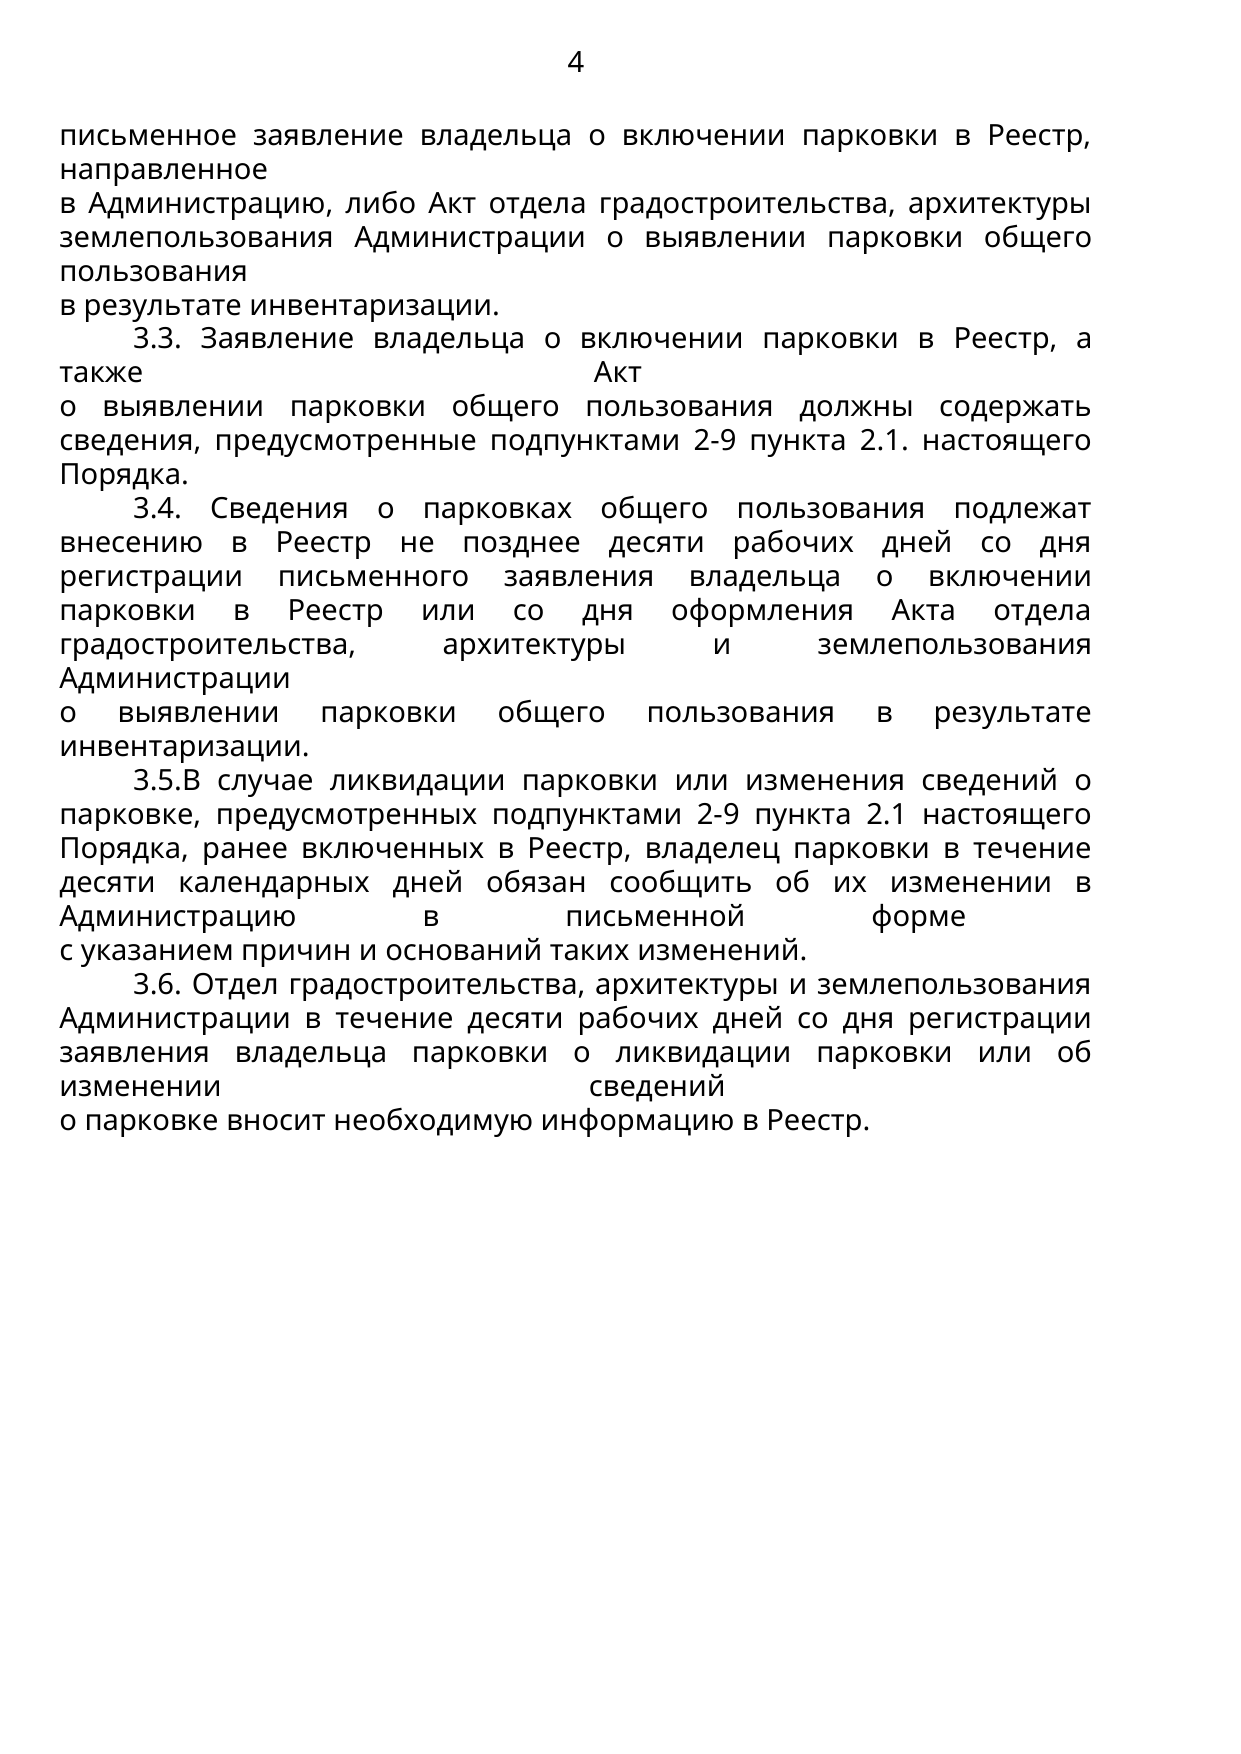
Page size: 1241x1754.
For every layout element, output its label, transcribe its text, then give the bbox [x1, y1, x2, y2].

text 3.4. Сведения о парковках общего пользования подлежат внесению в Реестр не позднее десяти рабочих дней со дня регистрации письменного заявления владельца о включении парковки в Реестр или со дня оформления Акта отдела градостроительства, архитектуры и землепользования Администрации о выявлении парковки общего пользования в результате инвентаризации. [59, 492, 1092, 763]
text 3.6. Отдел градостроительства, архитектуры и землепользования Администрации в течение десяти рабочих дней со дня регистрации заявления владельца парковки о ликвидации парковки или об изменении сведений о парковке вносит необходимую информацию в Реестр. [59, 967, 1092, 1137]
text 3.3. Заявление владельца о включении парковки в Реестр, а также Акт о выявлении парковки общего пользования должны содержать сведения, предусмотренные подпунктами 2-9 пункта 2.1. настоящего Порядка. [59, 322, 1092, 492]
text 3.5.В случае ликвидации парковки или изменения сведений о парковке, предусмотренных подпунктами 2-9 пункта 2.1 настоящего Порядка, ранее включенных в Реестр, владелец парковки в течение десяти календарных дней обязан сообщить об их изменении в Администрацию в письменной форме с указанием причин и оснований таких изменений. [59, 763, 1092, 967]
